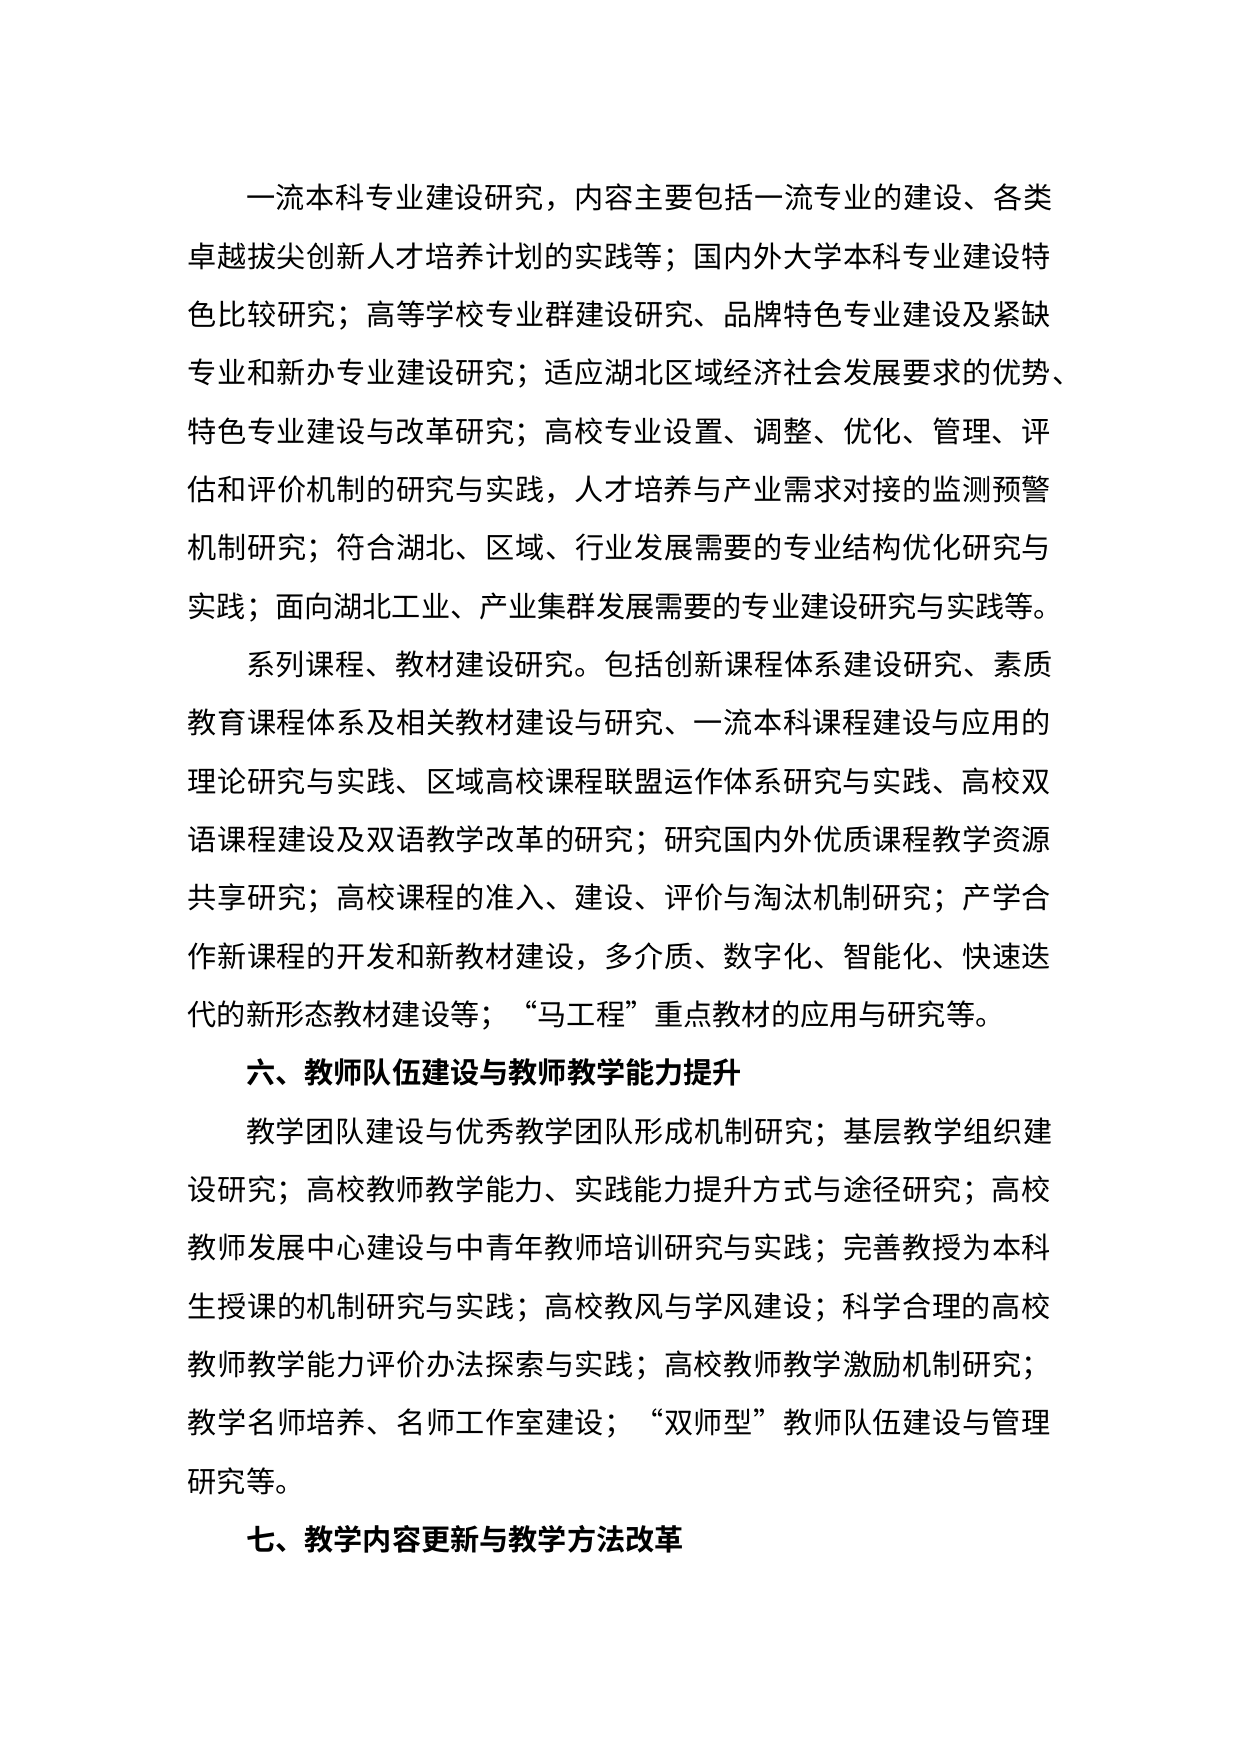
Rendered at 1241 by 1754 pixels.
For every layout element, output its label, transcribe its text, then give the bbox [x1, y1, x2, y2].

text 教学团队建设与优秀教学团队形成机制研究；基层教学组织建设研究；高校教师教学能力、实践能力提升方式与途径研究；高校教师发展中心建设与中青年教师培训研究与实践；完善教授为本科生授课的机制研究与实践；高校教风与学风建设；科学合理的高校教师教学能力评价办法探索与实践；高校教师教学激励机制研究；教学名师培养、名师工作室建设；“双师型”教师队伍建设与管理研究等。 [187, 1095, 1053, 1504]
text 七、教学内容更新与教学方法改革 [187, 1504, 1053, 1562]
text 一流本科专业建设研究，内容主要包括一流专业的建设、各类卓越拔尖创新人才培养计划的实践等；国内外大学本科专业建设特色比较研究；高等学校专业群建设研究、品牌特色专业建设及紧缺专业和新办专业建设研究；适应湖北区域经济社会发展要求的优势、特色专业建设与改革研究；高校专业设置、调整、优化、管理、评估和评价机制的研究与实践，人才培养与产业需求对接的监测预警机制研究；符合湖北、区域、行业发展需要的专业结构优化研究与实践；面向湖北工业、产业集群发展需要的专业建设研究与实践等。 [187, 162, 1053, 629]
text 系列课程、教材建设研究。包括创新课程体系建设研究、素质教育课程体系及相关教材建设与研究、一流本科课程建设与应用的理论研究与实践、区域高校课程联盟运作体系研究与实践、高校双语课程建设及双语教学改革的研究；研究国内外优质课程教学资源共享研究；高校课程的准入、建设、评价与淘汰机制研究；产学合作新课程的开发和新教材建设，多介质、数字化、智能化、快速迭代的新形态教材建设等；“马工程”重点教材的应用与研究等。 [187, 629, 1053, 1037]
text 六、教师队伍建设与教师教学能力提升 [187, 1037, 1053, 1095]
